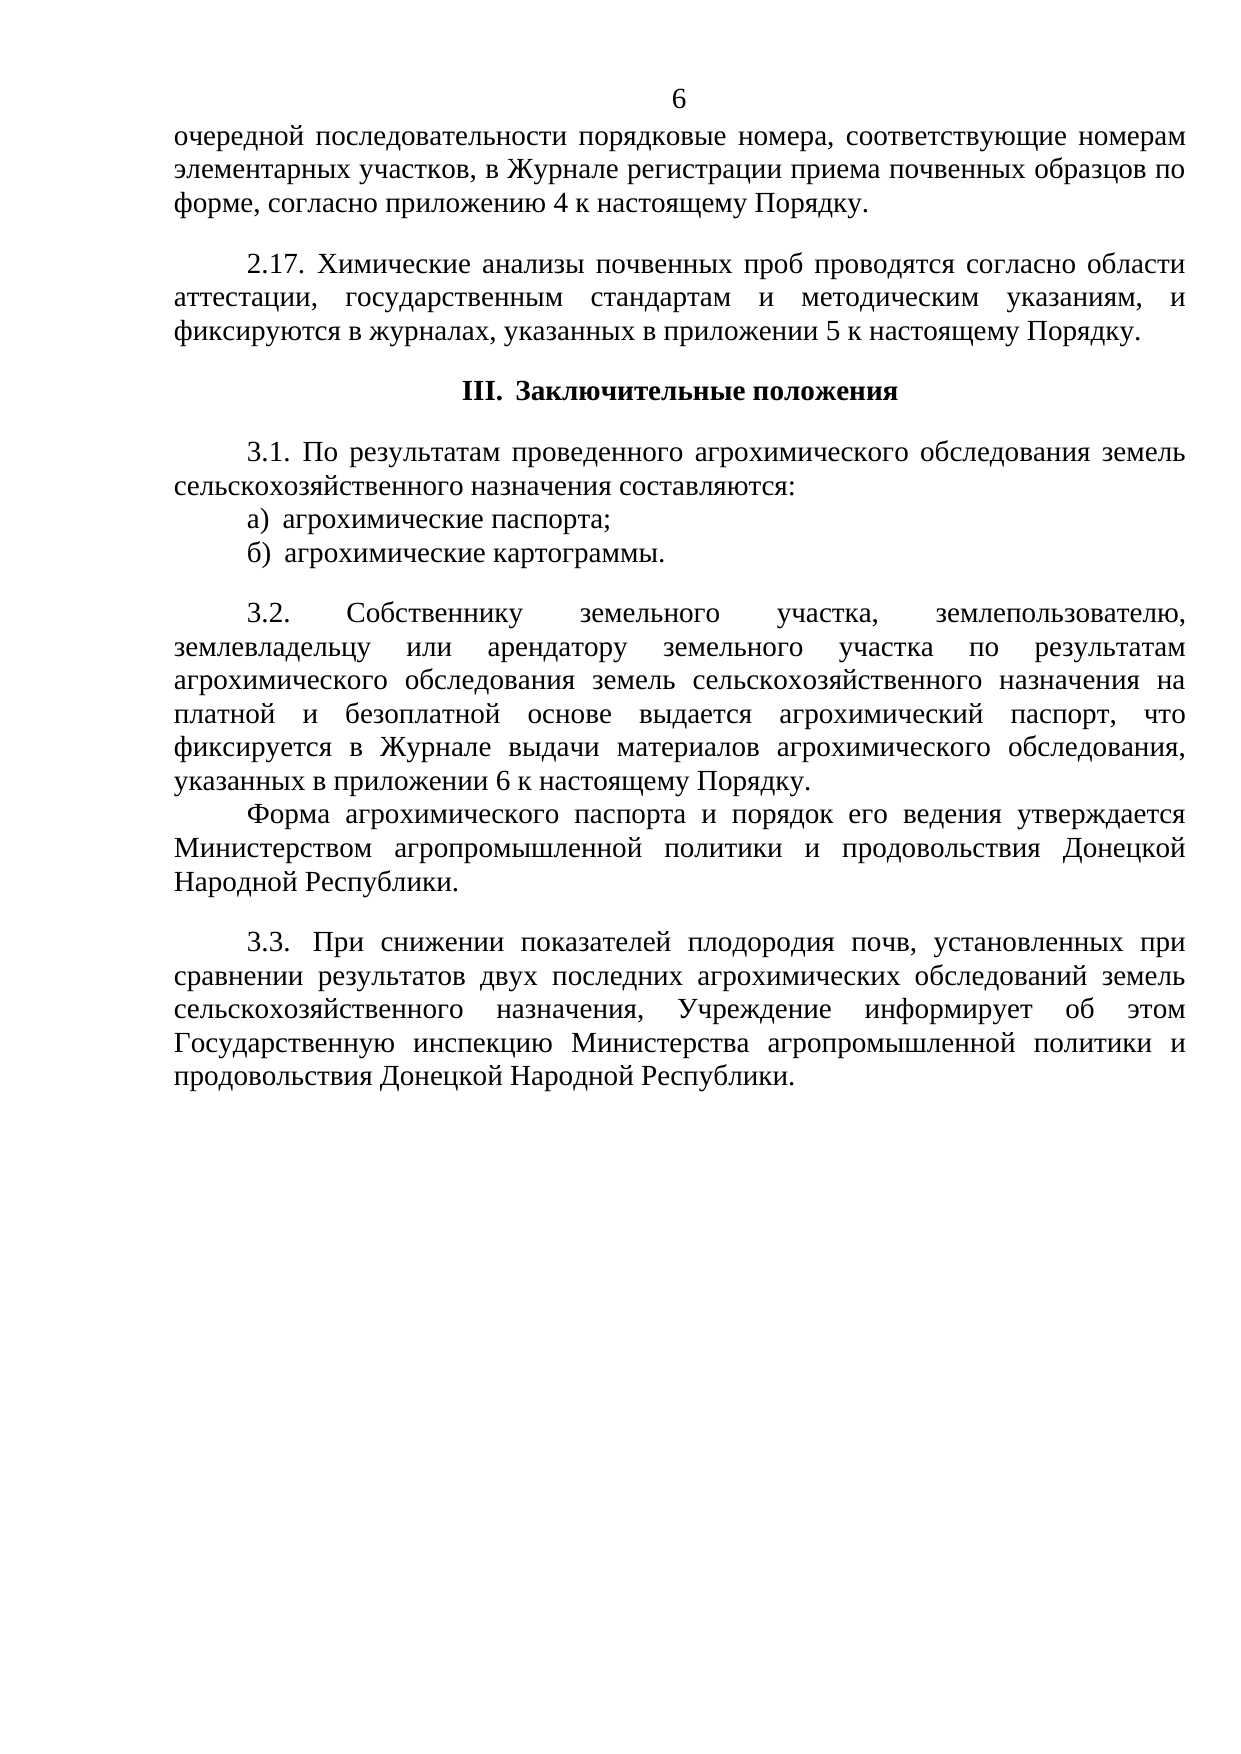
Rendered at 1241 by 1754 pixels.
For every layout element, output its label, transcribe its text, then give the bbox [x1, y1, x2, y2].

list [174, 118, 1186, 219]
list Собственнику земельного участка, землепользователю, землевладельцу или арендатору земельного участка по результатам агрохимического обследования земель сельскохозяйственного назначения на платной и безоплатной основе выдается агрохимический паспорт, что фиксируется в Журнале выдачи материалов агрохимического обследования, указанных в приложении 6 к настоящему Порядку. [174, 595, 1186, 797]
text Форма агрохимического паспорта и порядок его ведения утверждается Министерством агропромышленной политики и продовольствия Донецкой Народной Республики. [174, 797, 1186, 897]
text б) агрохимические картограммы. [174, 535, 1186, 568]
list При снижении показателей плодородия почв, установленных при сравнении результатов двух последних агрохимических обследований земель сельскохозяйственного назначения, Учреждение информирует об этом Государственную инспекцию Министерства агропромышленной политики и продовольствия Донецкой Народной Республики. [174, 924, 1186, 1092]
text а) агрохимические паспорта; [174, 501, 1186, 535]
list Химические анализы почвенных проб проводятся согласно области аттестации, государственным стандартам и методическим указаниям, и фиксируются в журналах, указанных в приложении 5 к настоящему Порядку. [174, 246, 1186, 346]
list По результатам проведенного агрохимического обследования земель сельскохозяйственного назначения составляются: [174, 434, 1186, 501]
list Заключительные положения [174, 373, 1186, 407]
